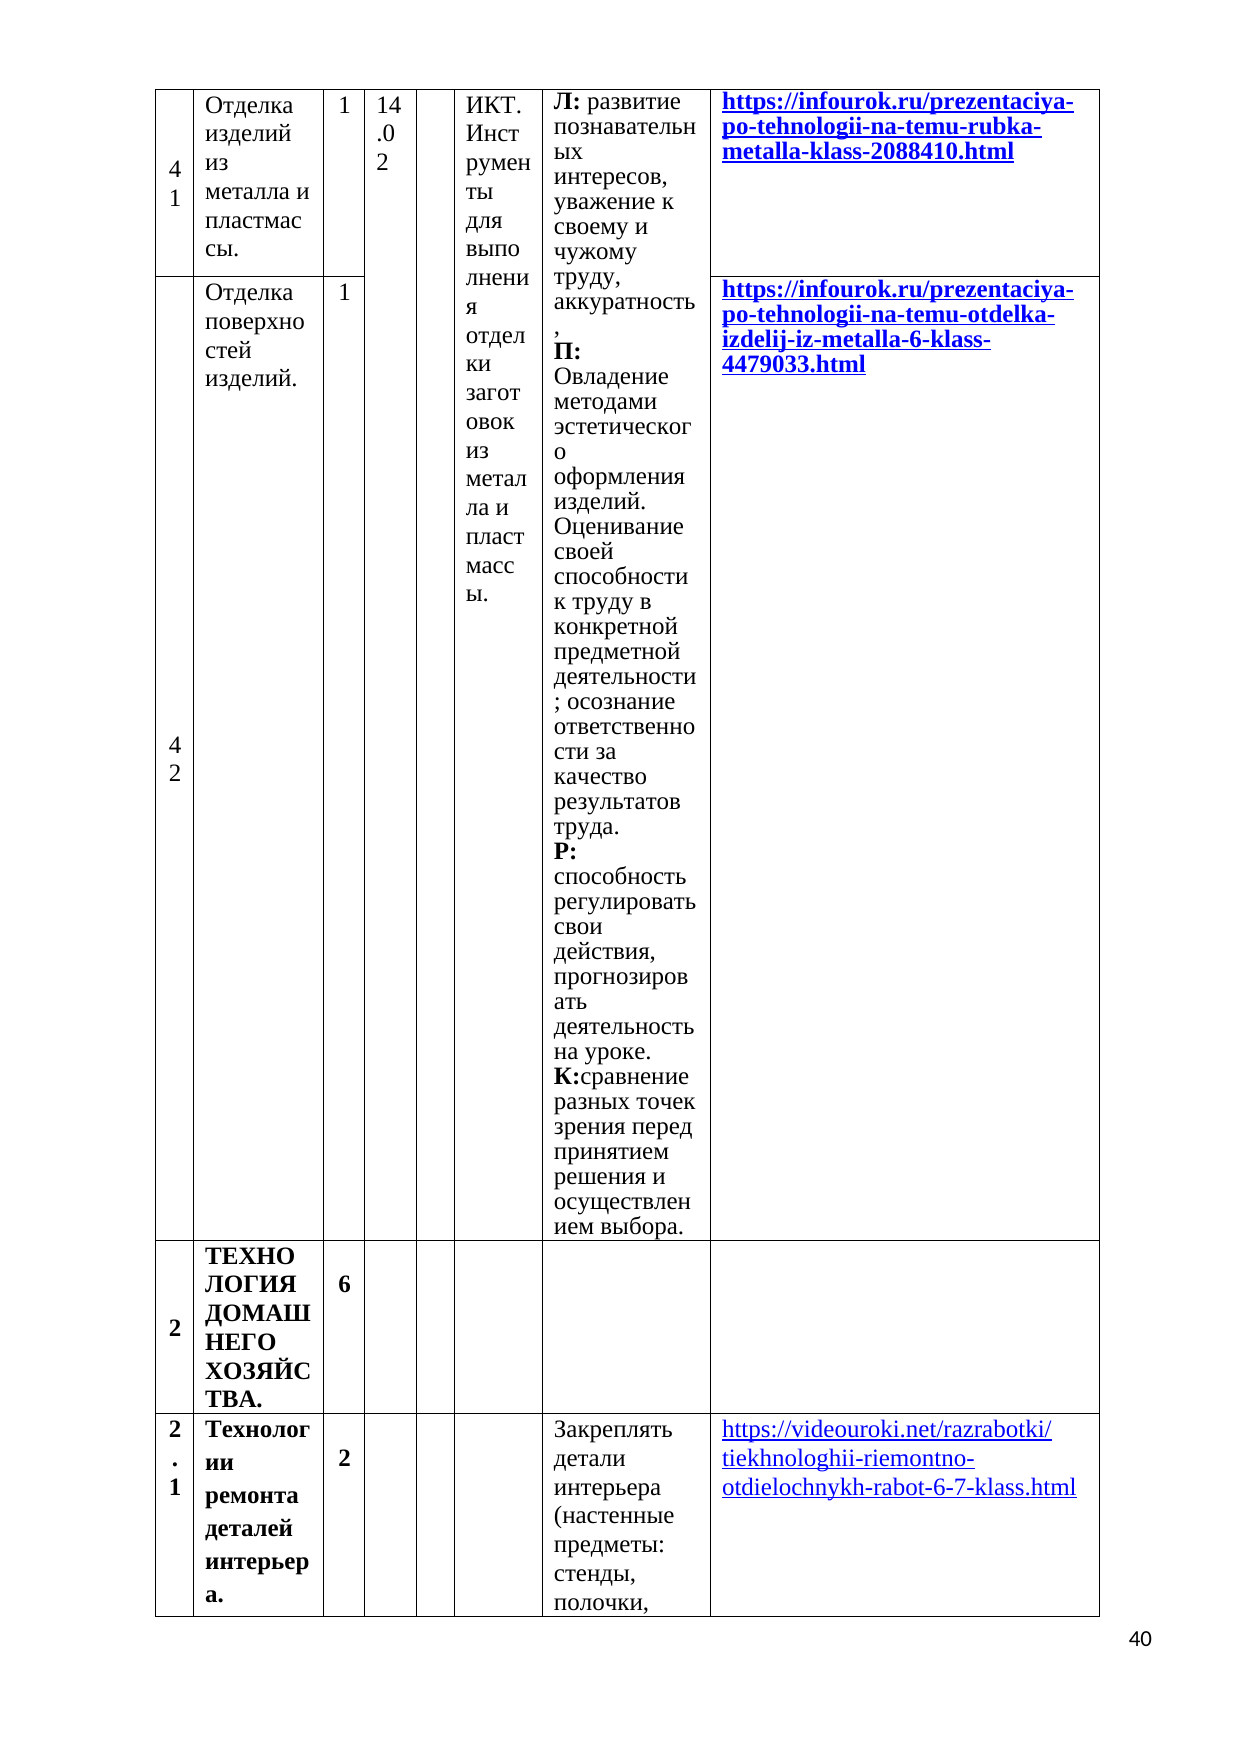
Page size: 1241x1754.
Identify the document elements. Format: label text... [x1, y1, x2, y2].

table_cell [711, 1241, 1099, 1413]
table_cell 2 [156, 1241, 193, 1413]
table_cell Л: развитие познавательных интересов, уважение к своему и чужому труду, аккуратность, П: Овладение методами эстетического оформления изделий. Оценивание своей способности к труду в конкретной предметной деятельности; осознание ответственности за качество результатов труда. Р: способность регулировать свои действия, прогнозировать деятельность на уроке. К:сравнение разных точек зрения перед принятием решения и осуществлением выбора. [543, 90, 710, 1240]
table_cell 1 [324, 90, 364, 276]
table_cell [417, 90, 454, 1240]
table_cell [455, 1414, 542, 1616]
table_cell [543, 1414, 710, 1616]
table_cell 6 [324, 1241, 364, 1413]
table_cell 42 [156, 277, 193, 1240]
table_cell 1 [324, 277, 364, 1240]
table_cell [417, 1241, 454, 1413]
table_cell 2.1 [156, 1414, 193, 1616]
table_cell [365, 1414, 416, 1616]
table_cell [711, 90, 1099, 276]
table_cell https://infourok.ru/prezentaciya-po-tehnologii-na-temu-otdelka-izdelij-iz-metalla-6-klass-4479033.html [711, 277, 1099, 1240]
table_cell [455, 1241, 542, 1413]
table_cell 2 [324, 1414, 364, 1616]
table_cell [417, 1414, 454, 1616]
table_cell 41 [156, 90, 193, 276]
table_cell Отделка изделий из металла и пластмассы. [194, 90, 323, 276]
table_cell Отделка поверхностей изделий. [194, 277, 323, 1240]
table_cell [711, 1414, 1099, 1616]
table_cell [543, 1241, 710, 1413]
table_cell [194, 1414, 323, 1616]
table_cell 14.02 [365, 90, 416, 1240]
table_cell ИКТ. Инструменты для выполнения отделки заготовок из металла и пластмассы. [455, 90, 542, 1240]
table_cell [365, 1241, 416, 1413]
table_cell ТЕХНОЛОГИЯ ДОМАШНЕГО ХОЗЯЙСТВА. [194, 1241, 323, 1413]
